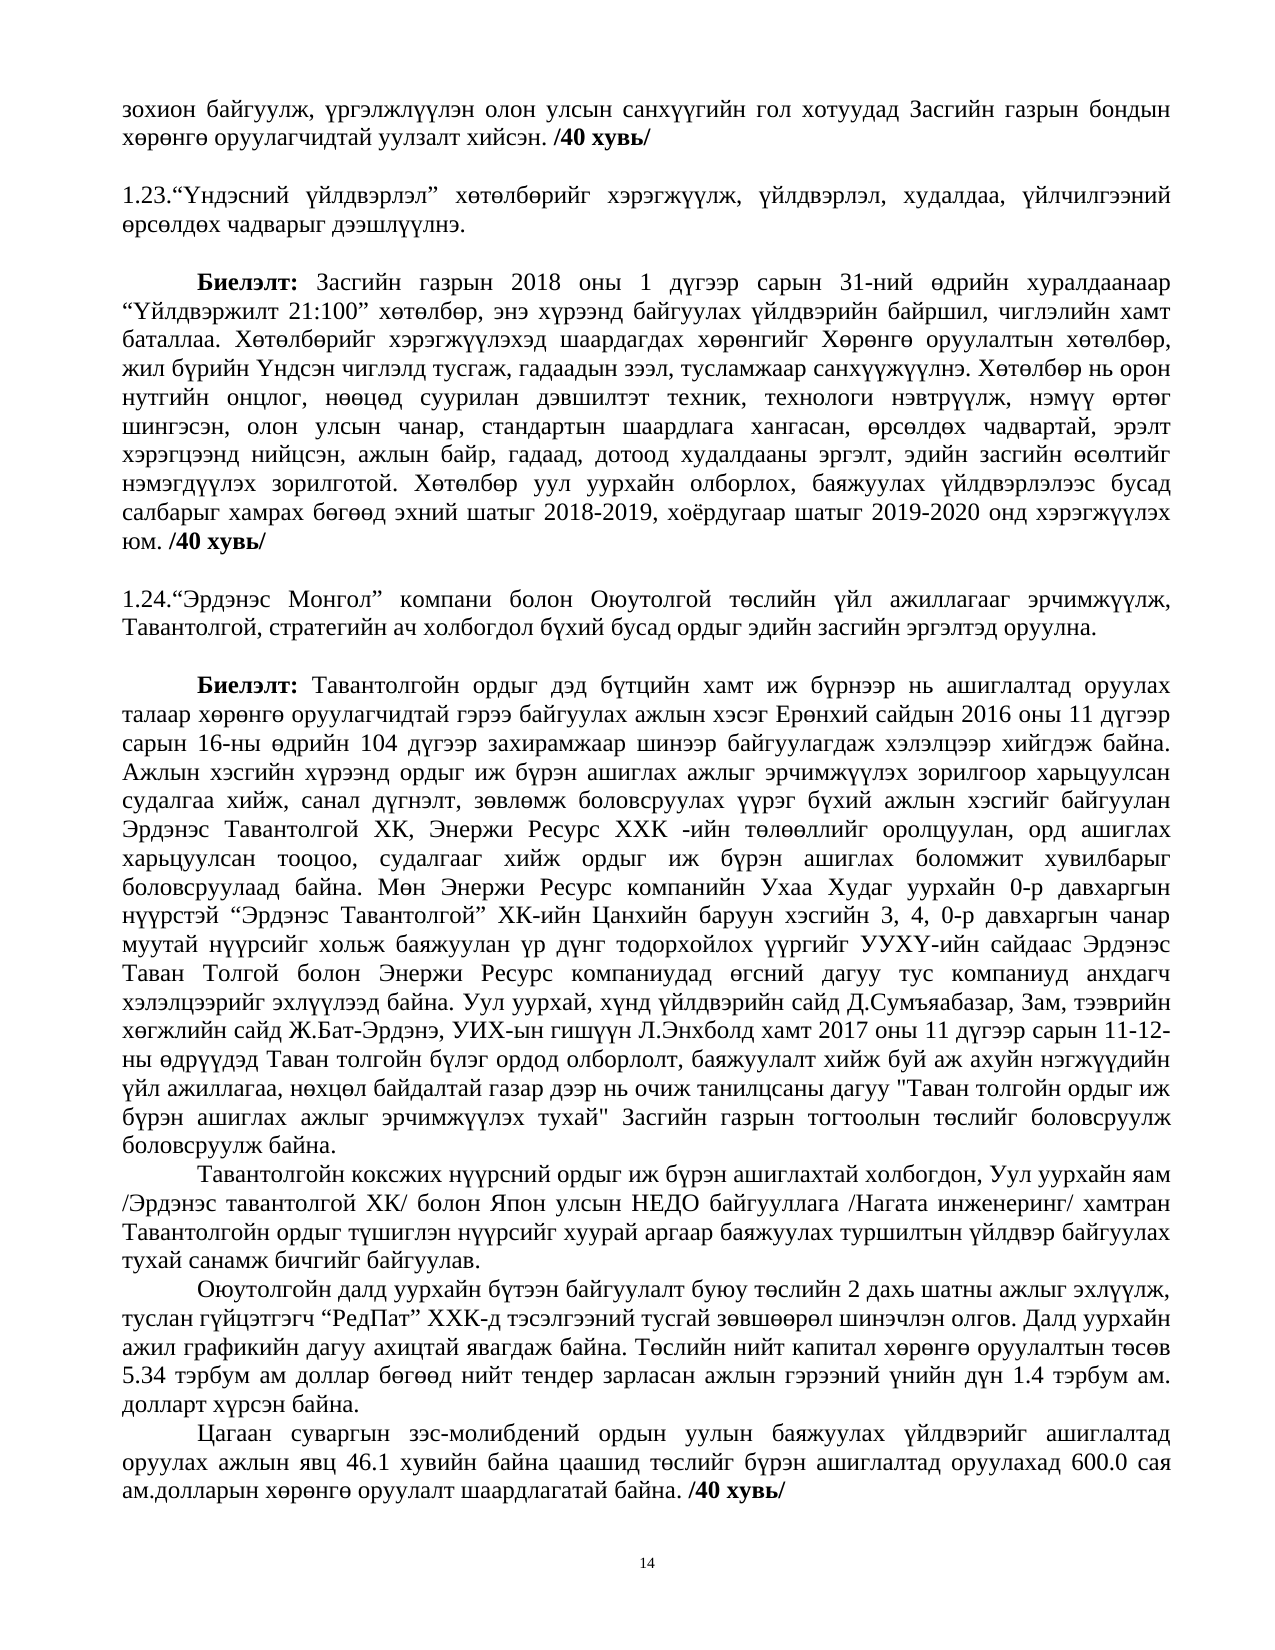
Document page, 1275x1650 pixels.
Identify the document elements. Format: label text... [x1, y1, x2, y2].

text Тавантолгойн коксжих нүүрсний ордыг иж бүрэн ашиглахтай холбогдон, Уул уурхайн яам /Эрдэнэс тавантолгой ХК/ болон Япон улсын НЕДО байгууллага /Нагата инженеринг/ хамтран Тавантолгойн ордыг түшиглэн нүүрсийг хуурай аргаар баяжуулах туршилтын үйлдвэр байгуулах тухай санамж бичгийг байгуулав. [122, 1159, 1172, 1274]
text Биелэлт: Тавантолгойн ордыг дэд бүтцийн хамт иж бүрнээр нь ашиглалтад оруулах талаар хөрөнгө оруулагчидтай гэрээ байгуулах ажлын хэсэг Ерөнхий сайдын 2016 оны 11 дүгээр сарын 16-ны өдрийн 104 дүгээр захирамжаар шинээр байгуулагдаж хэлэлцээр хийгдэж байна. Ажлын хэсгийн хүрээнд ордыг иж бүрэн ашиглах ажлыг эрчимжүүлэх зорилгоор харьцуулсан судалгаа хийж, санал дүгнэлт, зөвлөмж боловсруулах үүрэг бүхий ажлын хэсгийг байгуулан Эрдэнэс Тавантолгой ХК, Энержи Ресурс ХХК -ийн төлөөллийг оролцуулан, орд ашиглах харьцуулсан тооцоо, судалгааг хийж ордыг иж бүрэн ашиглах боломжит хувилбарыг боловсруулаад байна. Мөн Энержи Ресурс компанийн Ухаа Худаг уурхайн 0-р давхаргын нүүрстэй “Эрдэнэс Тавантолгой” ХК-ийн Цанхийн баруун хэсгийн 3, 4, 0-р давхаргын чанар муутай нүүрсийг хольж баяжуулан үр дүнг тодорхойлох үүргийг УУХҮ-ийн сайдаас Эрдэнэс Таван Толгой болон Энержи Ресурс компаниудад өгсний дагуу тус компаниуд анхдагч хэлэлцээрийг эхлүүлээд байна. Уул уурхай, хүнд үйлдвэрийн сайд Д.Сумъяабазар, Зам, тээврийн хөгжлийн сайд Ж.Бат-Эрдэнэ, УИХ-ын гишүүн Л.Энхболд хамт 2017 оны 11 дүгээр сарын 11-12-ны өдрүүдэд Таван толгойн бүлэг ордод олборлолт, баяжуулалт хийж буй аж ахуйн нэгжүүдийн үйл ажиллагаа, нөхцөл байдалтай газар дээр нь очиж танилцсаны дагуу "Таван толгойн ордыг иж бүрэн ашиглах ажлыг эрчимжүүлэх тухай" Засгийн газрын тогтоолын төслийг боловсруулж боловсруулж байна. [122, 670, 1172, 1159]
text Оюутолгойн далд уурхайн бүтээн байгуулалт буюу төслийн 2 дахь шатны ажлыг эхлүүлж, туслан гүйцэтгэгч “РедПат” ХХК-д тэсэлгээний тусгай зөвшөөрөл шинэчлэн олгов. Далд уурхайн ажил графикийн дагуу ахицтай явагдаж байна. Төслийн нийт капитал хөрөнгө оруулалтын төсөв 5.34 тэрбум ам доллар бөгөөд нийт тендер зарласан ажлын гэрээний үнийн дүн 1.4 тэрбум ам. долларт хүрсэн байна. [122, 1274, 1172, 1418]
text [122, 94, 1172, 151]
text Цагаан суваргын зэс-молибдений ордын уулын баяжуулах үйлдвэрийг ашиглалтад оруулах ажлын явц 46.1 хувийн байна цаашид төслийг бүрэн ашиглалтад оруулахад 600.0 сая ам.долларын хөрөнгө оруулалт шаардлагатай байна. /40 хувь/ [122, 1418, 1172, 1504]
text Биелэлт: Засгийн газрын 2018 оны 1 дүгээр сарын 31-ний өдрийн хуралдаанаар “Үйлдвэржилт 21:100” хөтөлбөр, энэ хүрээнд байгуулах үйлдвэрийн байршил, чиглэлийн хамт баталлаа. Хөтөлбөрийг хэрэгжүүлэхэд шаардагдах хөрөнгийг Хөрөнгө оруулалтын хөтөлбөр, жил бүрийн Үндсэн чиглэлд тусгаж, гадаадын зээл, тусламжаар санхүүжүүлнэ. Хөтөлбөр нь орон нутгийн онцлог, нөөцөд суурилан дэвшилтэт техник, технологи нэвтрүүлж, нэмүү өртөг шингэсэн, олон улсын чанар, стандартын шаардлага хангасан, өрсөлдөх чадвартай, эрэлт хэрэгцээнд нийцсэн, ажлын байр, гадаад, дотоод худалдааны эргэлт, эдийн засгийн өсөлтийг нэмэгдүүлэх зорилготой. Хөтөлбөр уул уурхайн олборлох, баяжуулах үйлдвэрлэлээс бусад салбарыг хамрах бөгөөд эхний шатыг 2018-2019, хоёрдугаар шатыг 2019-2020 онд хэрэгжүүлэх юм. /40 хувь/ [122, 267, 1172, 554]
text 1.24.“Эрдэнэс Монгол” компани болон Оюутолгой төслийн үйл ажиллагааг эрчимжүүлж, Тавантолгой, стратегийн ач холбогдол бүхий бусад ордыг эдийн засгийн эргэлтэд оруулна. [122, 584, 1172, 641]
text 1.23.“Үндэсний үйлдвэрлэл” хөтөлбөрийг хэрэгжүүлж, үйлдвэрлэл, худалдаа, үйлчилгээний өрсөлдөх чадварыг дээшлүүлнэ. [122, 180, 1172, 238]
